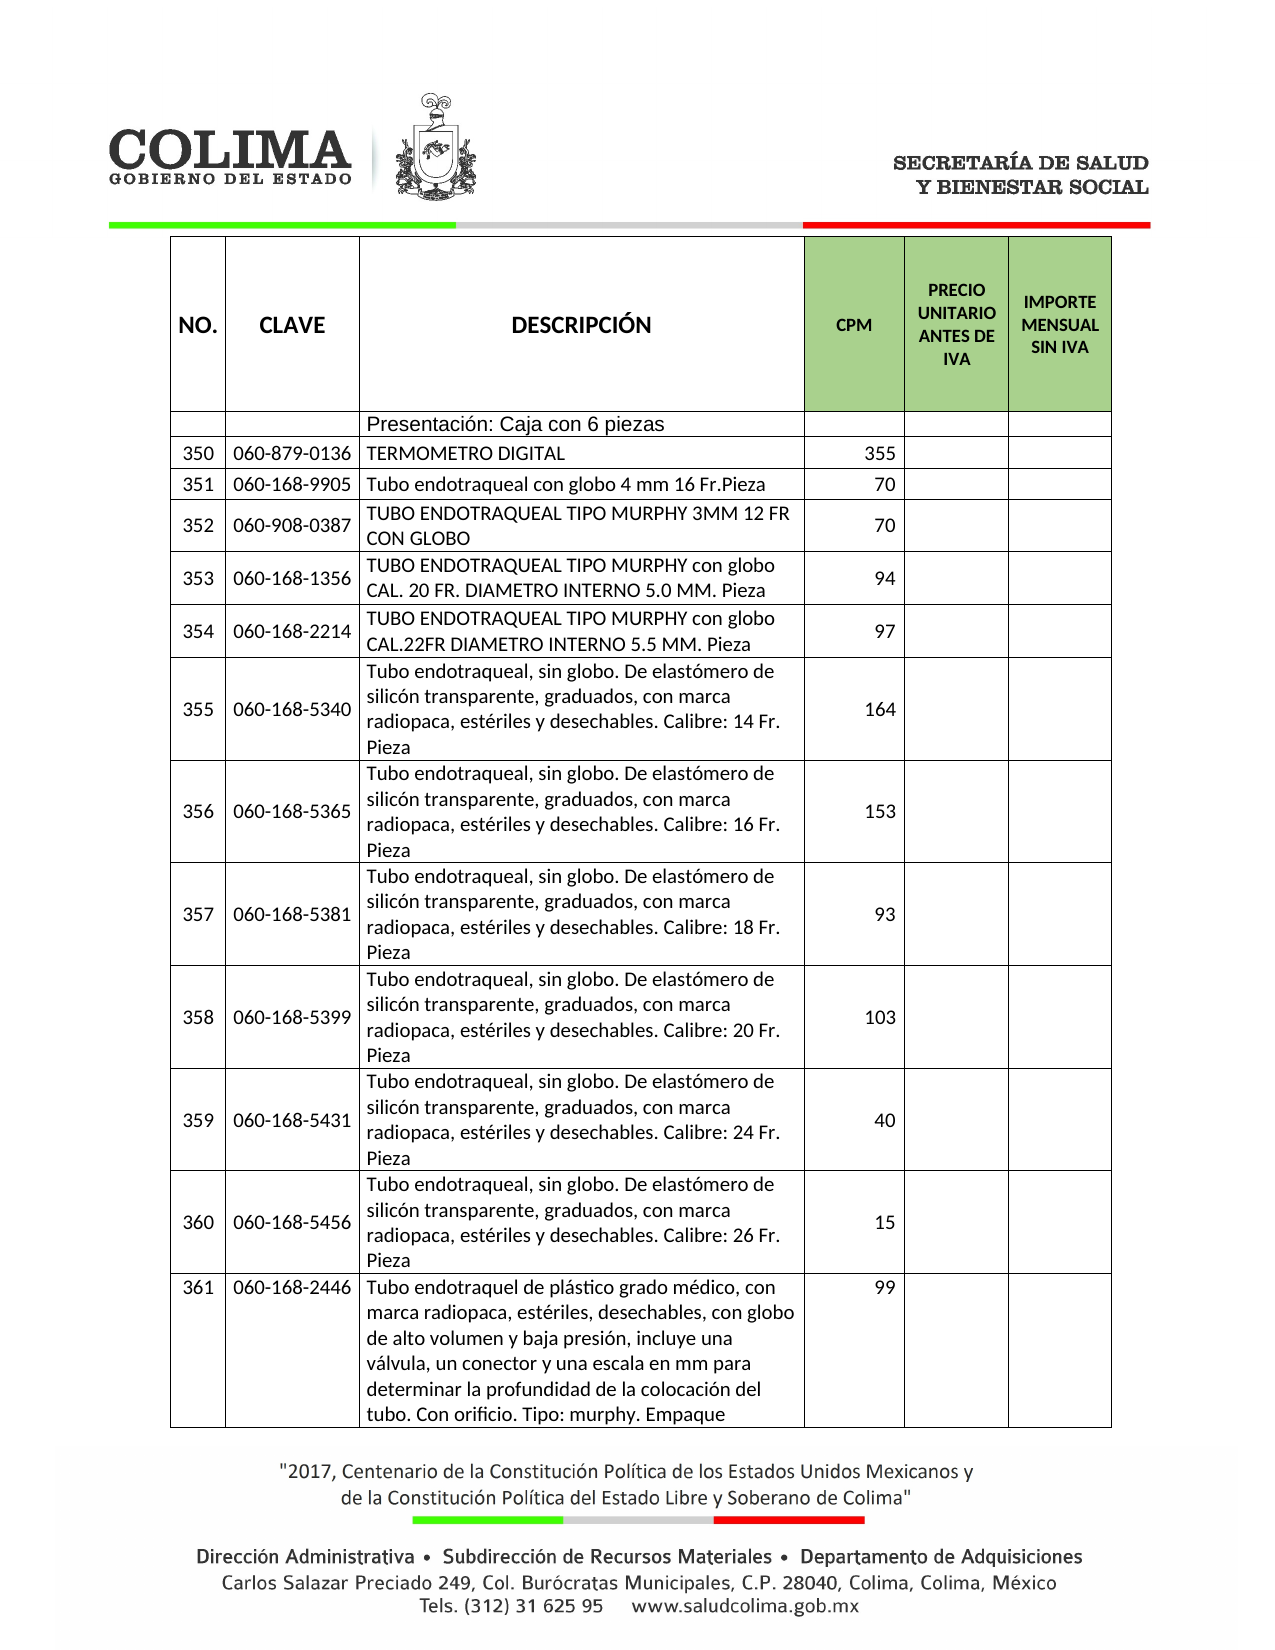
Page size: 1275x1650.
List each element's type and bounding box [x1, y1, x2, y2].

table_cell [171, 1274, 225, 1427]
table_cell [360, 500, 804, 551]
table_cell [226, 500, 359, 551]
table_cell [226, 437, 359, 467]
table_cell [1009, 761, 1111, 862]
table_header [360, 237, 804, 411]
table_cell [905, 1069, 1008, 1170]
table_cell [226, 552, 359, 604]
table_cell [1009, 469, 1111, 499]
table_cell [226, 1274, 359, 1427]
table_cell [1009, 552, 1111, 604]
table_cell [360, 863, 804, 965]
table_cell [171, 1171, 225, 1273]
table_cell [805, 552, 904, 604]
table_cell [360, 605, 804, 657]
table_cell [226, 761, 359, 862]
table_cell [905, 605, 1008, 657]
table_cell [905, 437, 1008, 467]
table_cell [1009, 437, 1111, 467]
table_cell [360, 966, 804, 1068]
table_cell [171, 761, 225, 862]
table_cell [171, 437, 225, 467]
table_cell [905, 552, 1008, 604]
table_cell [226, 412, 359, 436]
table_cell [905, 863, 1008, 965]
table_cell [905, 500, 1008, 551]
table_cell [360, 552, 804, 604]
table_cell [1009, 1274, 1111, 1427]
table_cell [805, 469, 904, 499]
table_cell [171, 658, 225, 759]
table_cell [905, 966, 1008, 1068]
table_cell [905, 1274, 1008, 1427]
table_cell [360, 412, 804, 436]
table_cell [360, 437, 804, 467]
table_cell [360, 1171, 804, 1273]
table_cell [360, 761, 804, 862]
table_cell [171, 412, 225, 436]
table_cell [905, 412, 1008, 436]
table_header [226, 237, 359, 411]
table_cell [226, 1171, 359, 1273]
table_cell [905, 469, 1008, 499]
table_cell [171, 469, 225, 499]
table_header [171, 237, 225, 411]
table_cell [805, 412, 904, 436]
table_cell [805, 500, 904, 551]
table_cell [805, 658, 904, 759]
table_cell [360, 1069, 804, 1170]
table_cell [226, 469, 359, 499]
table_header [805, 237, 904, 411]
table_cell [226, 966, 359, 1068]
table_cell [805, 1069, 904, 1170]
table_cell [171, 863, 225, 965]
picture [55, 1446, 1238, 1650]
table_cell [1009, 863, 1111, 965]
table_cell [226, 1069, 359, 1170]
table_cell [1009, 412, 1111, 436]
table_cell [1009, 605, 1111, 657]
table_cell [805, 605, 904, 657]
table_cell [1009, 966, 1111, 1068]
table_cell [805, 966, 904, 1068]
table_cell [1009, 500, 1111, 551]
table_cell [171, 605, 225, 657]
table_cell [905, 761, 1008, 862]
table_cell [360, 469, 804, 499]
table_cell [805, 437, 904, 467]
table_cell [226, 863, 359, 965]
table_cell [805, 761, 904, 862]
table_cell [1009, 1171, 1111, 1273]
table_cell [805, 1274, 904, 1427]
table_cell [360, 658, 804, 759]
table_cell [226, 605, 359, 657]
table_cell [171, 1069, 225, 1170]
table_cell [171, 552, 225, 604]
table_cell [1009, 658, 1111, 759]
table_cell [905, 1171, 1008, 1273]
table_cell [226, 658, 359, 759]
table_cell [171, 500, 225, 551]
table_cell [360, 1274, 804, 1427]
picture [0, 7, 1261, 238]
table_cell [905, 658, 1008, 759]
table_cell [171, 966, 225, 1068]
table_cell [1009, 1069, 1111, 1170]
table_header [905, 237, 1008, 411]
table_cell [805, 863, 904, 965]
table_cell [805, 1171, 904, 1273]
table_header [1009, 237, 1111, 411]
